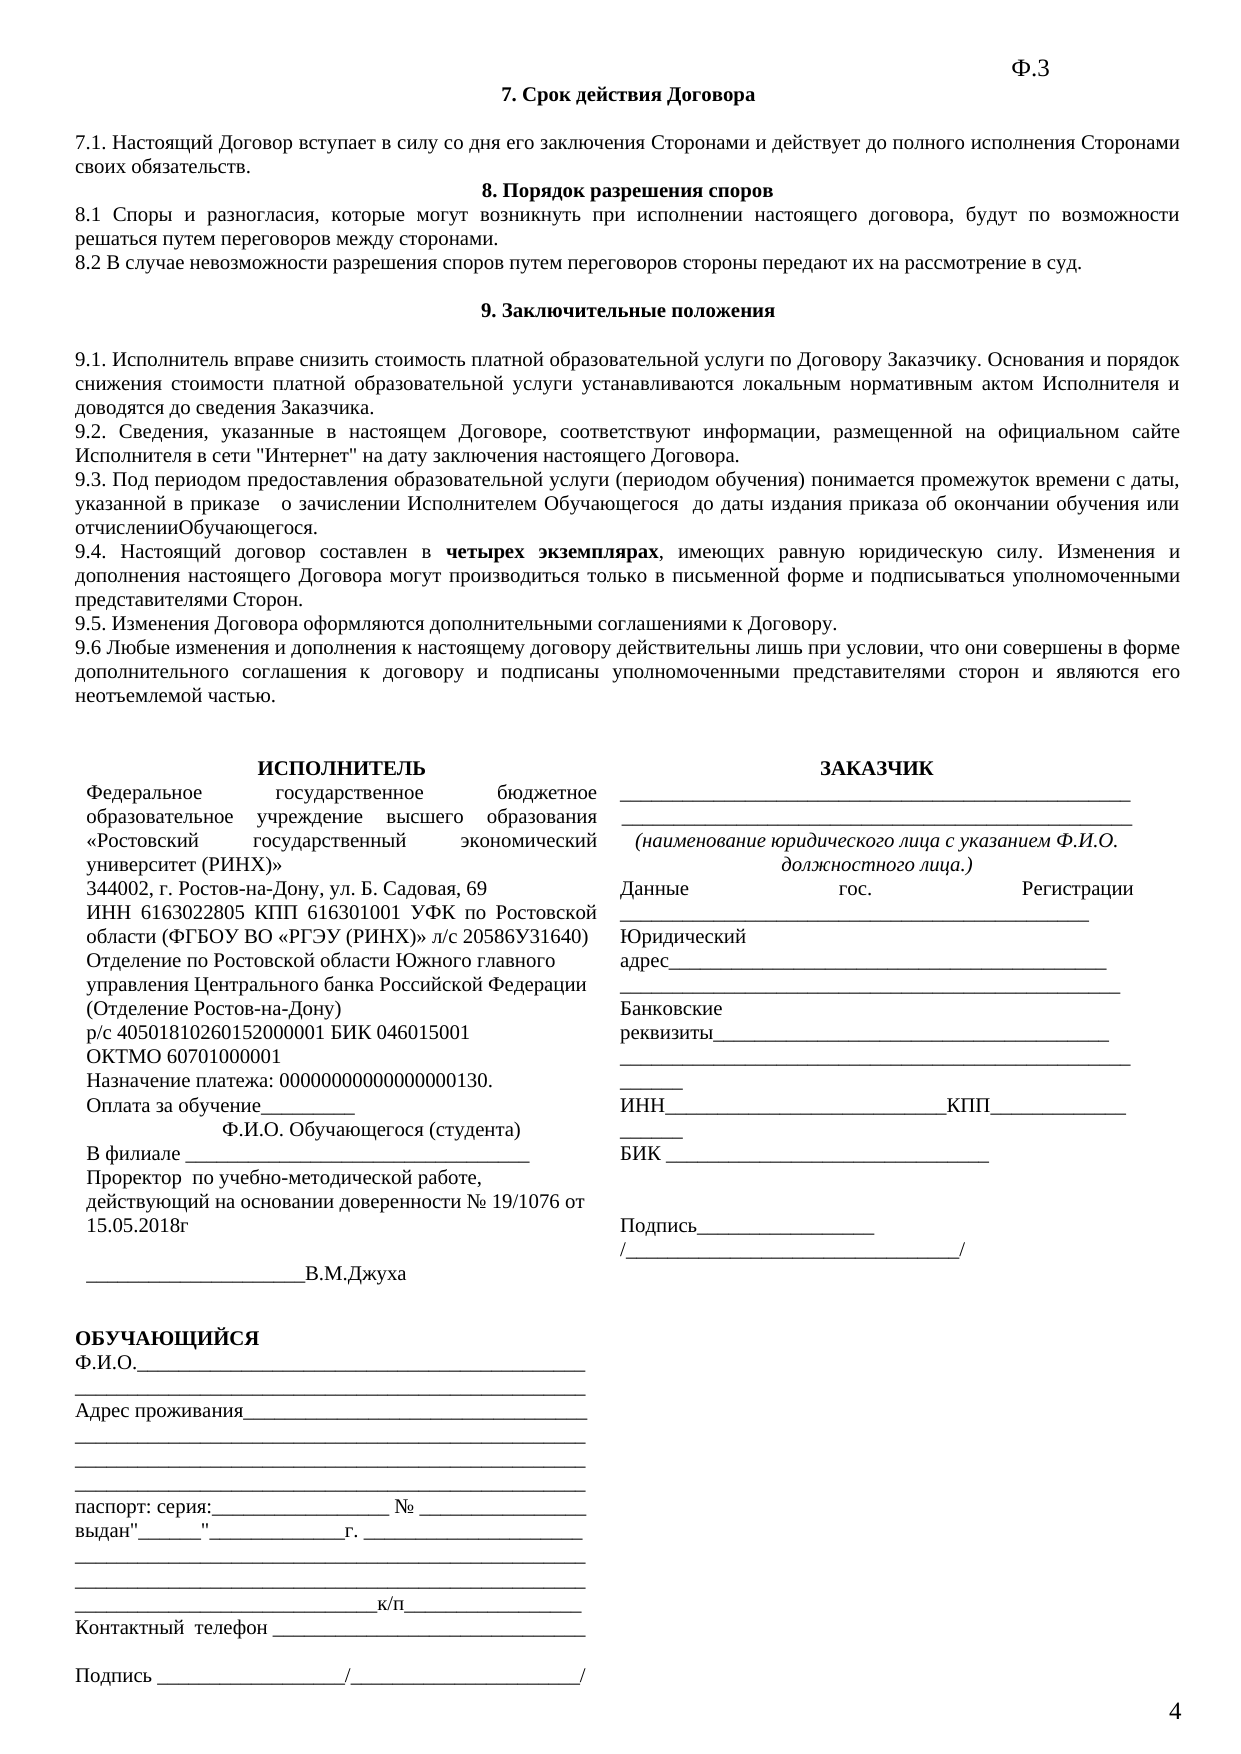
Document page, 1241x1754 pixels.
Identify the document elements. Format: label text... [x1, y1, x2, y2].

text 9. Заключительные положения [75, 298, 1181, 322]
text 7. Срок действия Договора [75, 82, 1181, 106]
text 8. Порядок разрешения споров [482, 178, 1181, 202]
text паспорт: серия:_________________ № ________________ [75, 1494, 1181, 1518]
text _________________________________________________ [75, 1422, 1181, 1446]
text _________________________________________________ [75, 1470, 1181, 1494]
text Подпись __________________/______________________/ [75, 1663, 1181, 1687]
text ОБУЧАЮЩИЙСЯ [75, 1326, 1181, 1350]
text _________________________________________________ [75, 1542, 1181, 1566]
text 9.1. Исполнитель вправе снизить стоимость платной образовательной услуги по Договору Заказчику. Основания и порядок снижения стоимости платной образовательной услуги устанавливаются локальным нормативным актом Исполнителя и доводятся до сведения Заказчика. [75, 347, 1181, 419]
text _____________________________к/п_________________ [75, 1591, 1181, 1614]
text _________________________________________________ [75, 1566, 1181, 1591]
text 9.5. Изменения Договора оформляются дополнительными соглашениями к Договору. [75, 611, 1181, 635]
text 9.6 Любые изменения и дополнения к настоящему договору действительны лишь при условии, что они совершены в форме дополнительного соглашения к договору и подписаны уполномоченными представителями сторон и являются его неотъемлемой частью. [75, 635, 1181, 707]
text Ф.И.О.___________________________________________ [75, 1350, 1181, 1374]
text _________________________________________________ [75, 1374, 1181, 1398]
text выдан"______"_____________г. _____________________ [75, 1518, 1181, 1542]
text 9.4. Настоящий договор составлен в четырех экземплярах, имеющих равную юридическую силу. Изменения и дополнения настоящего Договора могут производиться только в письменной форме и подписываться уполномоченными представителями Сторон. [75, 539, 1181, 611]
table_header ИСПОЛНИТЕЛЬ [75, 708, 609, 780]
text 8.2 В случае невозможности разрешения споров путем переговоров стороны передают их на рассмотрение в суд. [75, 250, 1181, 274]
table_cell _________________________________________________ _________________________________________________ (наименование юридического лица с указанием Ф.И.О. должностного лица.) Данные гос. Регистрации _____________________________________________ Юридический адрес__________________________________________ ________________________________________________ Банковские реквизиты______________________________________ _______________________________________________________ ИНН___________________________КПП___________________ БИК _______________________________ Подпись_________________ /________________________________/ [609, 780, 1145, 1326]
table_header ЗАКАЗЧИК [609, 708, 1145, 780]
text 8.1 Споры и разногласия, которые могут возникнуть при исполнении настоящего договора, будут по возможности решаться путем переговоров между сторонами. [75, 202, 1181, 250]
text Адрес проживания_________________________________ [75, 1398, 1181, 1422]
text 9.2. Сведения, указанные в настоящем Договоре, соответствуют информации, размещенной на официальном сайте Исполнителя в сети "Интернет" на дату заключения настоящего Договора. [75, 419, 1181, 467]
text Контактный телефон ______________________________ [75, 1614, 1181, 1639]
text 7.1. Настоящий Договор вступает в силу со дня его заключения Сторонами и действует до полного исполнения Сторонами своих обязательств. [75, 130, 1181, 178]
text _________________________________________________ [75, 1446, 1181, 1470]
table_cell Федеральное государственное бюджетное образовательное учреждение высшего образования «Ростовский государственный экономический университет (РИНХ)» . Ростов-на-Дону, ул. Б. Садовая, 69 ИНН 6163022805 КПП 616301001 УФК по Ростовской области (ФГБОУ ВО «РГЭУ (РИНХ)» л/с 20586У31640) Отделение по Ростовской области Южного главного управления Центрального банка Российской Федерации (Отделение Ростов-на-Дону) р/с 40501810260152000001 БИК 046015001 ОКТМО 60701000001 Назначение платежа: 00000000000000000130. Оплата за обучение_________ Ф.И.О. Обучающегося (студента) В филиале _________________________________ Проректор по учебно-методической работе, действующий на основании доверенности № 19/1076 от 15.05.2018г _____________________В.М.Джуха [75, 780, 609, 1326]
text 9.3. Под периодом предоставления образовательной услуги (периодом обучения) понимается промежуток времени с даты, указанной в приказе о зачислении Исполнителем Обучающегося до даты издания приказа об окончании обучения или отчисленииОбучающегося. [75, 467, 1181, 539]
